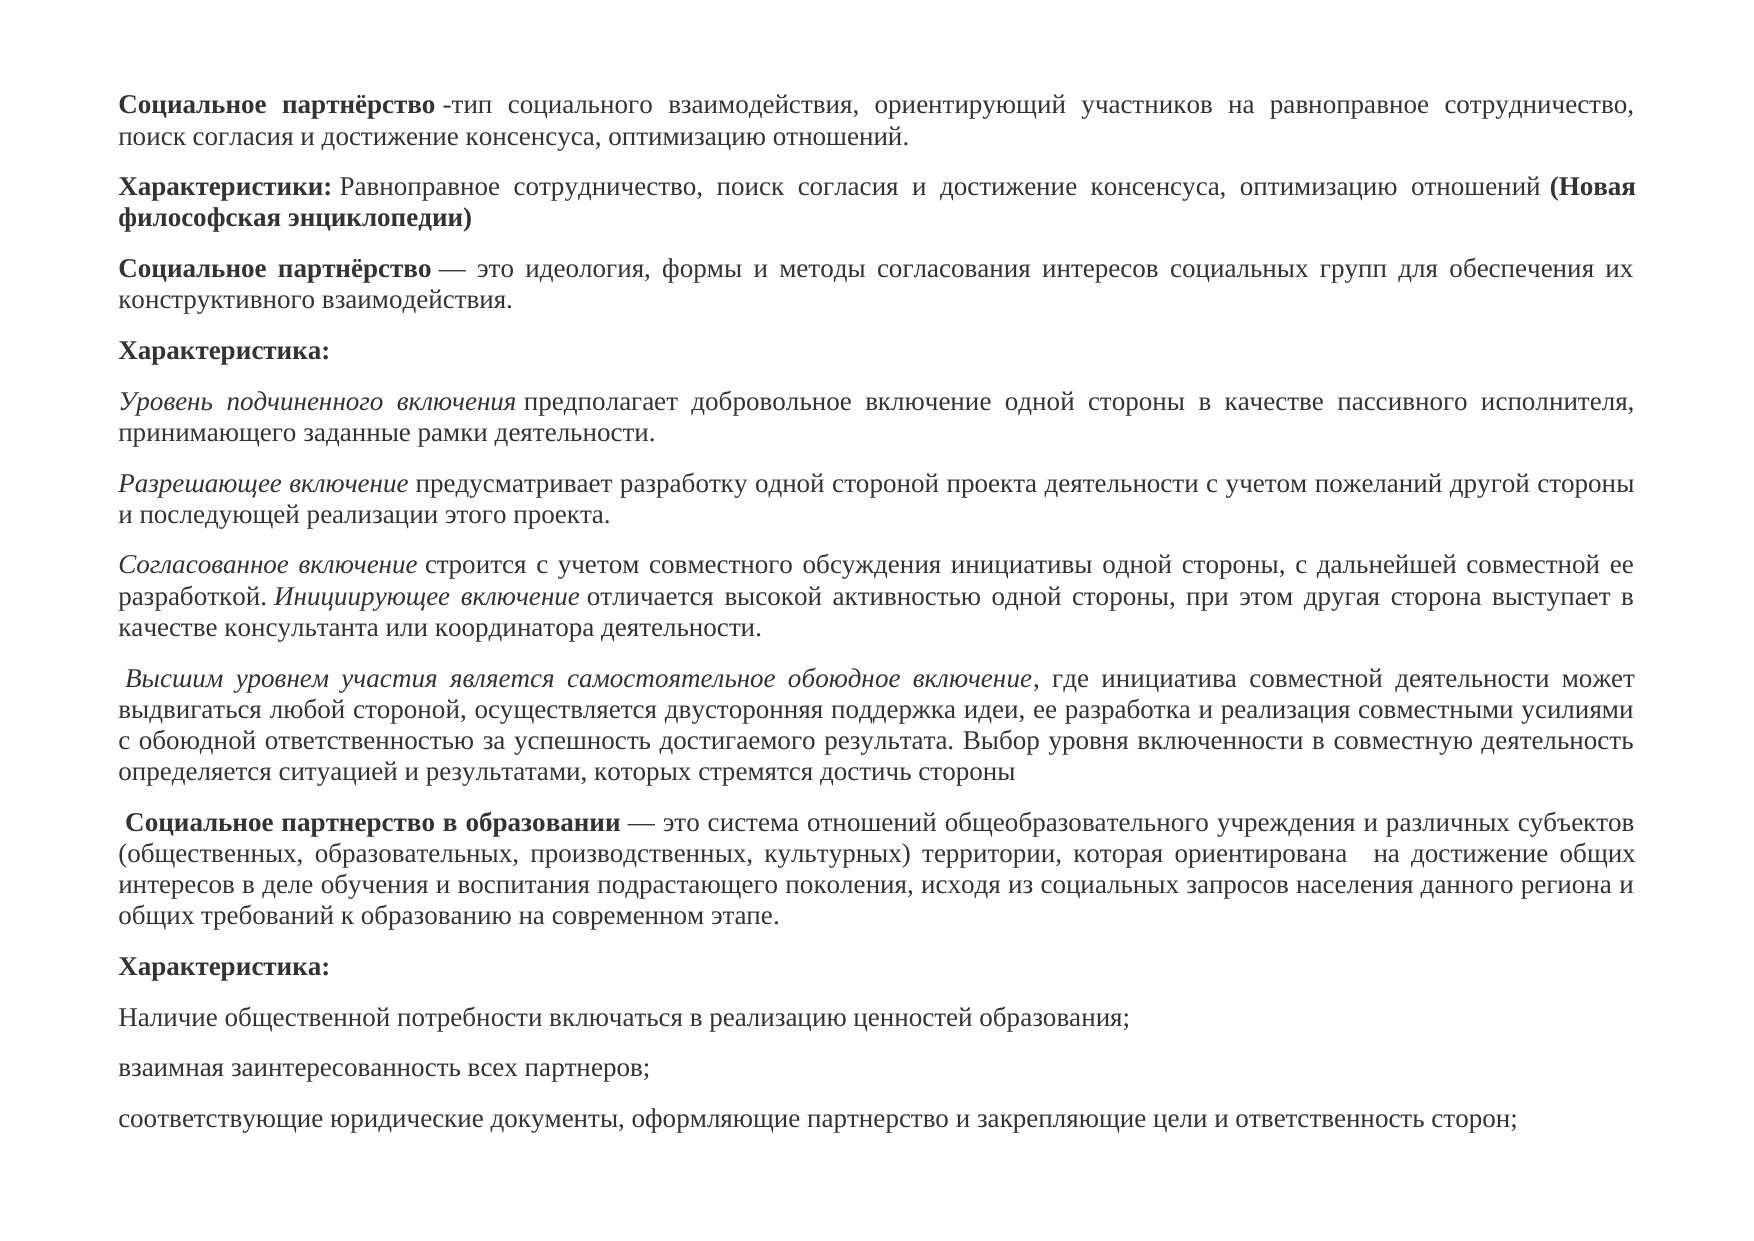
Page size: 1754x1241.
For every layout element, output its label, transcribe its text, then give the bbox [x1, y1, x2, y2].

text Характеристика: [118, 334, 1636, 365]
text Социальное партнёрство — это идеология, формы и методы согласования интересов социальных групп для обеспечения их конструктивного взаимодействия. [118, 252, 1636, 314]
text Согласованное включение строится с учетом совместного обсуждения инициативы одной стороны, с дальнейшей совместной ее разработкой. Инициирующее включение отличается высокой активностью одной стороны, при этом другая сторона выступает в качестве консультанта или координатора деятельности. [118, 549, 1636, 642]
text Разрешающее включение предусматривает разработку одной стороной проекта деятельности с учетом пожеланий другой стороны и последующей реализации этого проекта. [118, 467, 1636, 529]
text взаимная заинтересованность всех партнеров; [118, 1051, 1636, 1083]
text Характеристики: Равноправное сотрудничество, поиск согласия и достижение консенсуса, оптимизацию отношений (Новая философская энциклопедии) [118, 170, 1636, 233]
text Уровень подчиненного включения предполагает добровольное включение одной стороны в качестве пассивного исполнителя, принимающего заданные рамки деятельности. [118, 385, 1636, 447]
text Социальное партнерство в образовании — это система отношений общеобразовательного учреждения и различных субъектов (общественных, образовательных, производственных, культурных) территории, которая ориентирована на достижение общих интересов в деле обучения и воспитания подрастающего поколения, исходя из социальных запросов населения данного региона и общих требований к образованию на современном этапе. [118, 806, 1636, 930]
text Характеристика: [118, 950, 1636, 981]
text Высшим уровнем участия является самостоятельное обоюдное включение, где инициатива совместной деятельности может выдвигаться любой стороной, осуществляется двусторонняя поддержка идеи, ее разработка и реализация совместными усилиями с обоюдной ответственностью за успешность достигаемого результата. Выбор уровня включенности в совместную деятельность определяется ситуацией и результатами, которых стремятся достичь стороны [118, 662, 1636, 786]
text Социальное партнёрство -тип социального взаимодействия, ориентирующий участников на равноправное сотрудничество, поиск согласия и достижение консенсуса, оптимизацию отношений. [118, 88, 1636, 151]
text Наличие общественной потребности включаться в реализацию ценностей образования; [118, 1001, 1636, 1032]
text соответствующие юридические документы, оформляющие партнерство и закрепляющие цели и ответственность сторон; [118, 1102, 1636, 1133]
